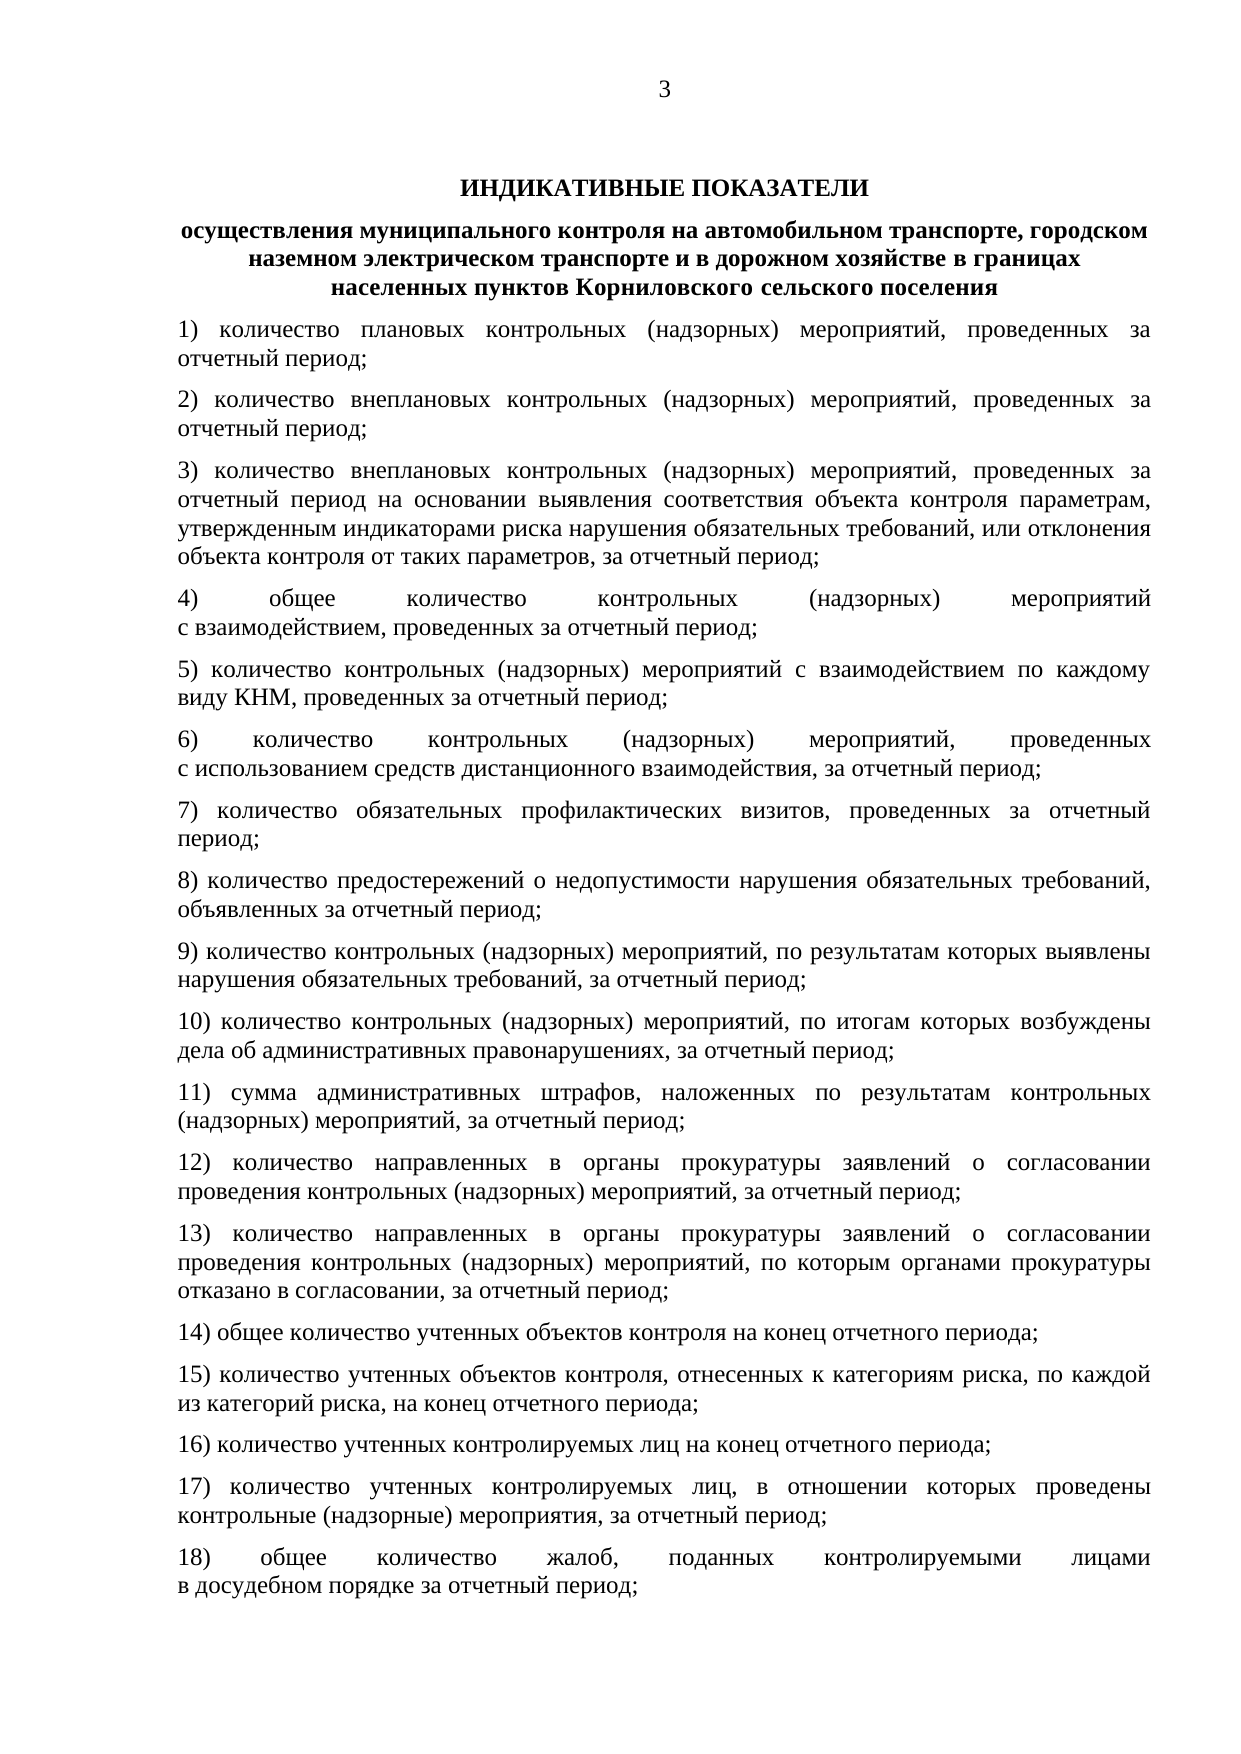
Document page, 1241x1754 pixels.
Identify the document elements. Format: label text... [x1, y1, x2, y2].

text 15) количество учтенных объектов контроля, отнесенных к категориям риска, по каждой из категорий риска, на конец отчетного периода; [177, 1359, 1152, 1416]
text 16) количество учтенных контролируемых лиц на конец отчетного периода; [177, 1429, 1152, 1458]
text 14) общее количество учтенных объектов контроля на конец отчетного периода; [177, 1317, 1152, 1346]
text 17) количество учтенных контролируемых лиц, в отношении которых проведены контрольные (надзорные) мероприятия, за отчетный период; [177, 1471, 1152, 1529]
text 12) количество направленных в органы прокуратуры заявлений о согласовании проведения контрольных (надзорных) мероприятий, за отчетный период; [177, 1147, 1152, 1205]
text 6) количество контрольных (надзорных) мероприятий, проведенных с использованием средств дистанционного взаимодействия, за отчетный период; [177, 724, 1152, 782]
text осуществления муниципального контроля на автомобильном транспорте, городском наземном электрическом транспорте и в дорожном хозяйстве в границах населенных пунктов Корниловского сельского поселения [177, 215, 1152, 301]
text 8) количество предостережений о недопустимости нарушения обязательных требований, объявленных за отчетный период; [177, 865, 1152, 923]
text 13) количество направленных в органы прокуратуры заявлений о согласовании проведения контрольных (надзорных) мероприятий, по которым органами прокуратуры отказано в согласовании, за отчетный период; [177, 1218, 1152, 1304]
text 4) общее количество контрольных (надзорных) мероприятий с взаимодействием, проведенных за отчетный период; [177, 583, 1152, 641]
text 10) количество контрольных (надзорных) мероприятий, по итогам которых возбуждены дела об административных правонарушениях, за отчетный период; [177, 1006, 1152, 1064]
text 11) сумма административных штрафов, наложенных по результатам контрольных (надзорных) мероприятий, за отчетный период; [177, 1077, 1152, 1134]
text 9) количество контрольных (надзорных) мероприятий, по результатам которых выявлены нарушения обязательных требований, за отчетный период; [177, 936, 1152, 993]
text 7) количество обязательных профилактических визитов, проведенных за отчетный период; [177, 795, 1152, 852]
text 1) количество плановых контрольных (надзорных) мероприятий, проведенных за отчетный период; [177, 314, 1152, 372]
text 18) общее количество жалоб, поданных контролируемыми лицами в досудебном порядке за отчетный период; [177, 1542, 1152, 1599]
text 5) количество контрольных (надзорных) мероприятий с взаимодействием по каждому виду КНМ, проведенных за отчетный период; [177, 654, 1152, 711]
text ИНДИКАТИВНЫЕ ПОКАЗАТЕЛИ [177, 173, 1152, 202]
text 2) количество внеплановых контрольных (надзорных) мероприятий, проведенных за отчетный период; [177, 384, 1152, 442]
text 3) количество внеплановых контрольных (надзорных) мероприятий, проведенных за отчетный период на основании выявления соответствия объекта контроля параметрам, утвержденным индикаторами риска нарушения обязательных требований, или отклонения объекта контроля от таких параметров, за отчетный период; [177, 455, 1152, 570]
